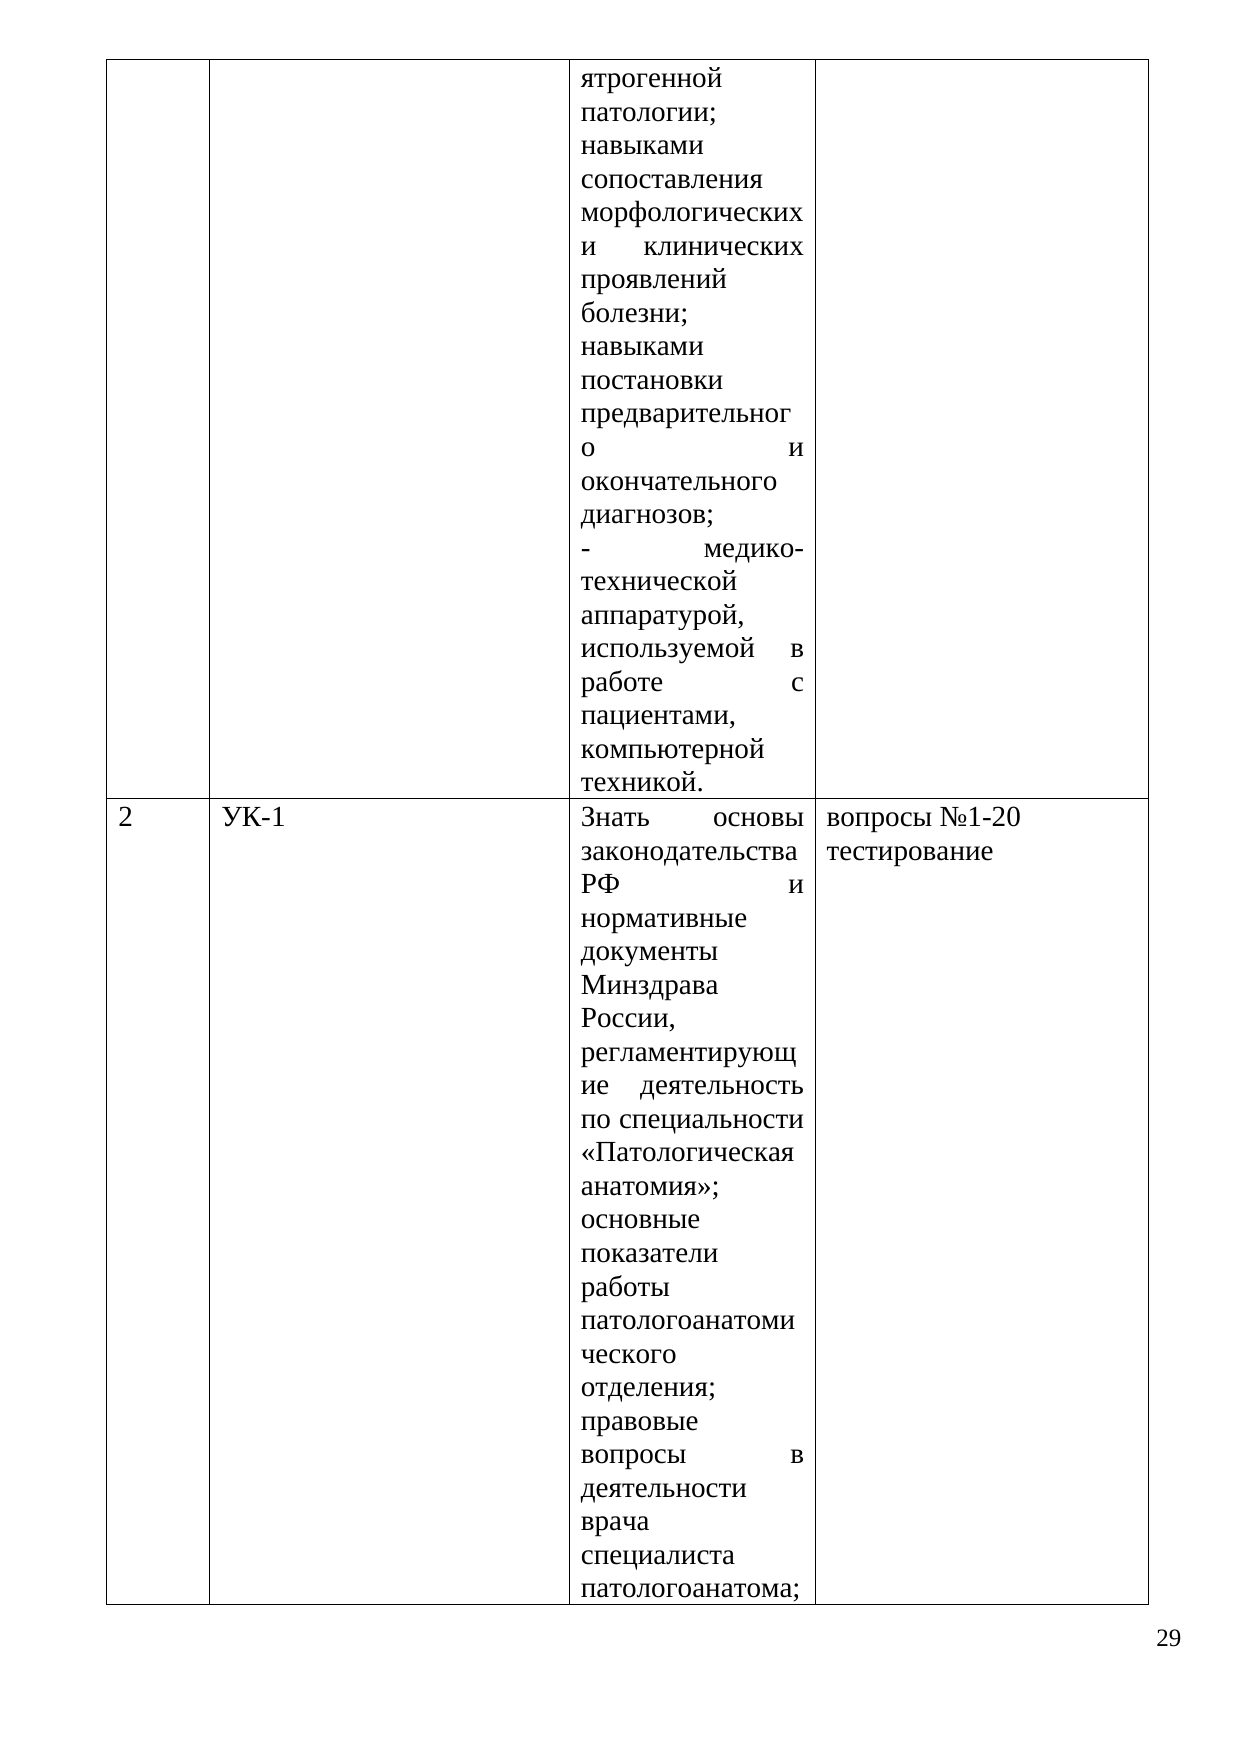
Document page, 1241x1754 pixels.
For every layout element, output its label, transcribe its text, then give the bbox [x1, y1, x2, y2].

table_cell Знать основы законодательства РФ и нормативные документы Минздрава России, регламентирующие деятельность по специальности «Патологическая анатомия»; основные показатели работы патологоанатомического отделения; правовые вопросы в деятельности врача специалиста патологоанатома; [570, 799, 815, 1604]
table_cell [570, 60, 815, 798]
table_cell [816, 60, 1148, 798]
table_cell 2 [107, 799, 209, 1604]
table_cell вопросы №1-20 тестирование [816, 799, 1148, 1604]
table_cell УК-1 [210, 799, 569, 1604]
